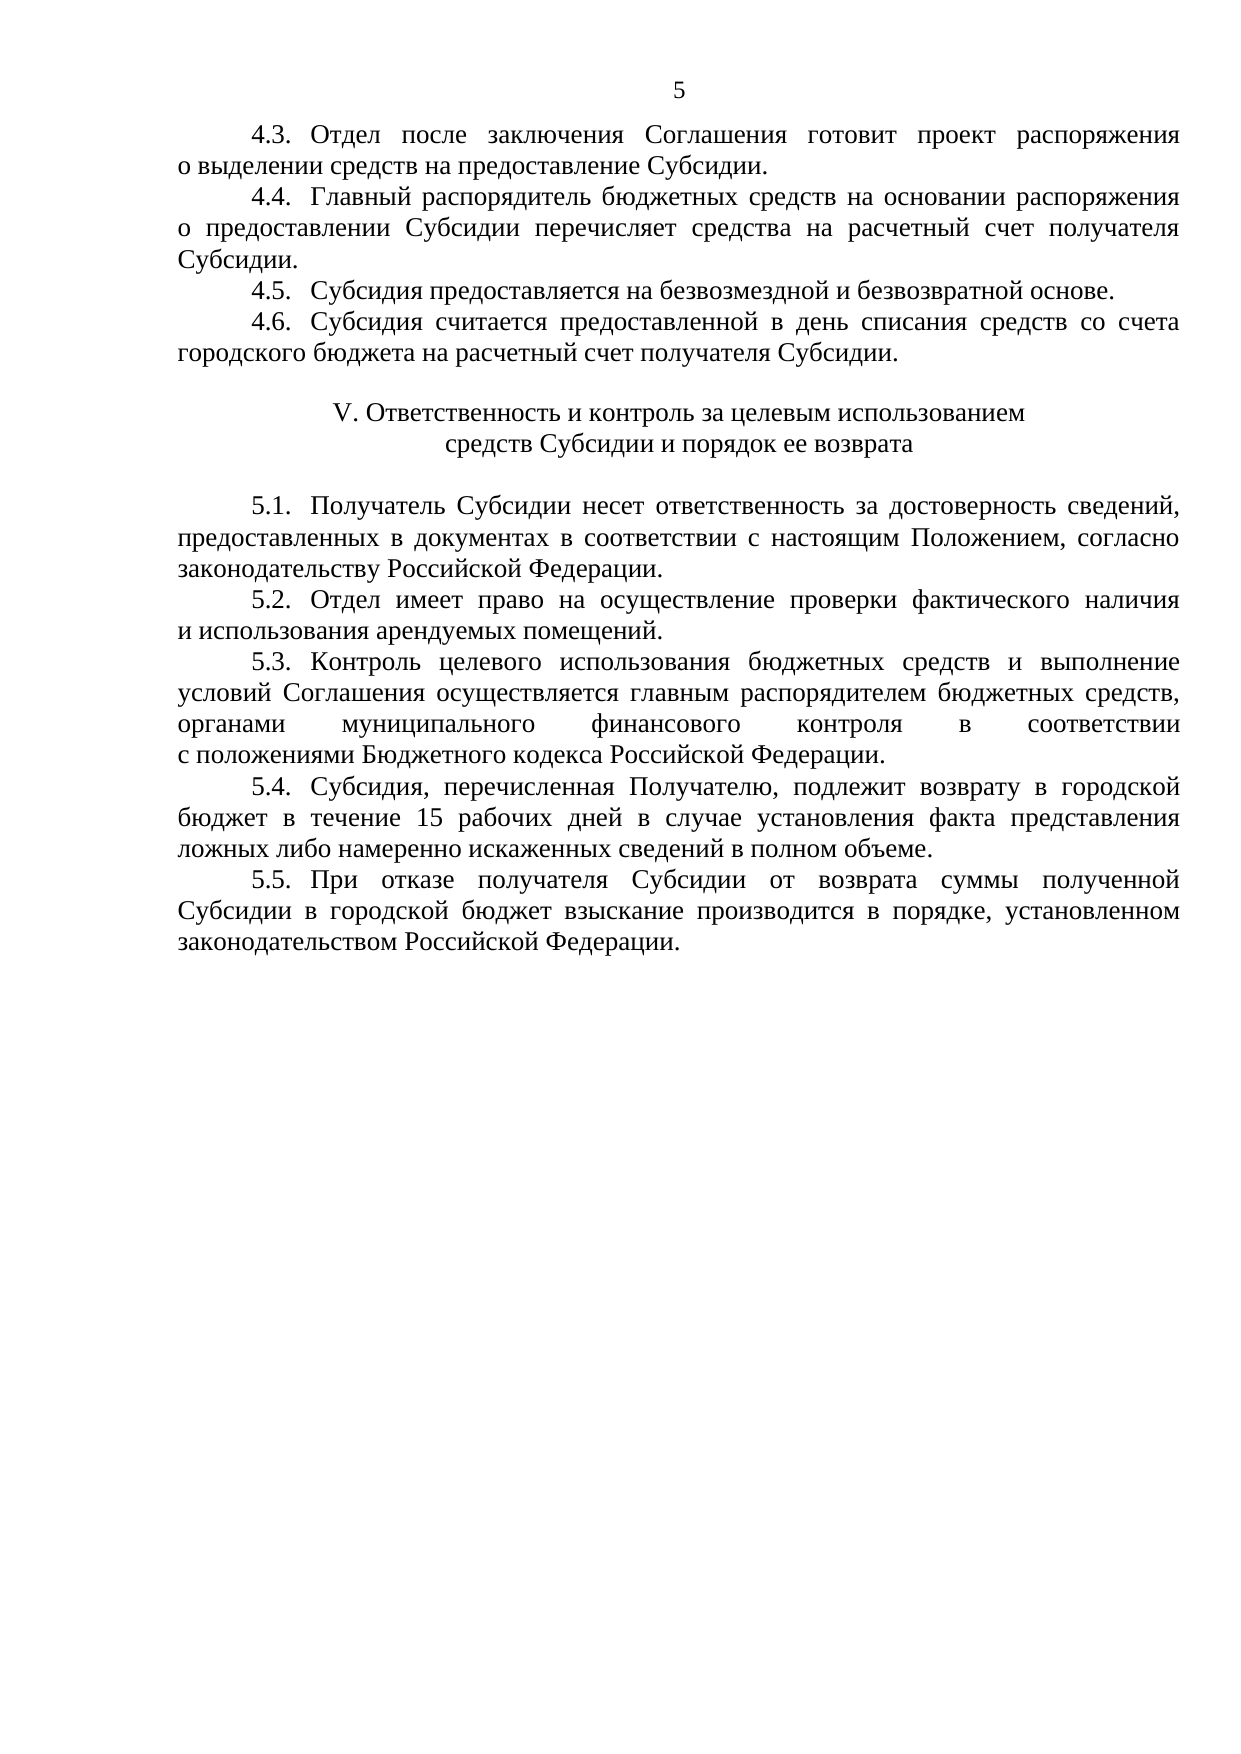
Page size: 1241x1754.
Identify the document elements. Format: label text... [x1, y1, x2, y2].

text 5.1. Получатель Субсидии несет ответственность за достоверность сведений, предоставленных в документах в соответствии с настоящим Положением, согласно законодательству Российской Федерации. [177, 489, 1181, 583]
text 5.5. При отказе получателя Субсидии от возврата суммы полученной Субсидии в городской бюджет взыскание производится в порядке, установленном законодательством Российской Федерации. [177, 863, 1181, 957]
text средств Субсидии и порядок ее возврата [177, 427, 1181, 458]
text 4.5. Субсидия предоставляется на безвозмездной и безвозвратной основе. [177, 274, 1181, 305]
text 5.3. Контроль целевого использования бюджетных средств и выполнение условий Соглашения осуществляется главным распорядителем бюджетных средств, органами муниципального финансового контроля в соответствии с положениями Бюджетного кодекса Российской Федерации. [177, 645, 1181, 770]
text V. Ответственность и контроль за целевым использованием [177, 396, 1181, 427]
text 5.4. Субсидия, перечисленная Получателю, подлежит возврату в городской бюджет в течение 15 рабочих дней в случае установления факта представления ложных либо намеренно искаженных сведений в полном объеме. [177, 770, 1181, 863]
text 4.4. Главный распорядитель бюджетных средств на основании распоряжения о предоставлении Субсидии перечисляет средства на расчетный счет получателя Субсидии. [177, 180, 1181, 274]
text 4.3. Отдел после заключения Соглашения готовит проект распоряжения о выделении средств на предоставление Субсидии. [177, 118, 1181, 180]
text 5.2. Отдел имеет право на осуществление проверки фактического наличия и использования арендуемых помещений. [177, 583, 1181, 645]
text 4.6. Субсидия считается предоставленной в день списания средств со счета городского бюджета на расчетный счет получателя Субсидии. [177, 305, 1181, 367]
